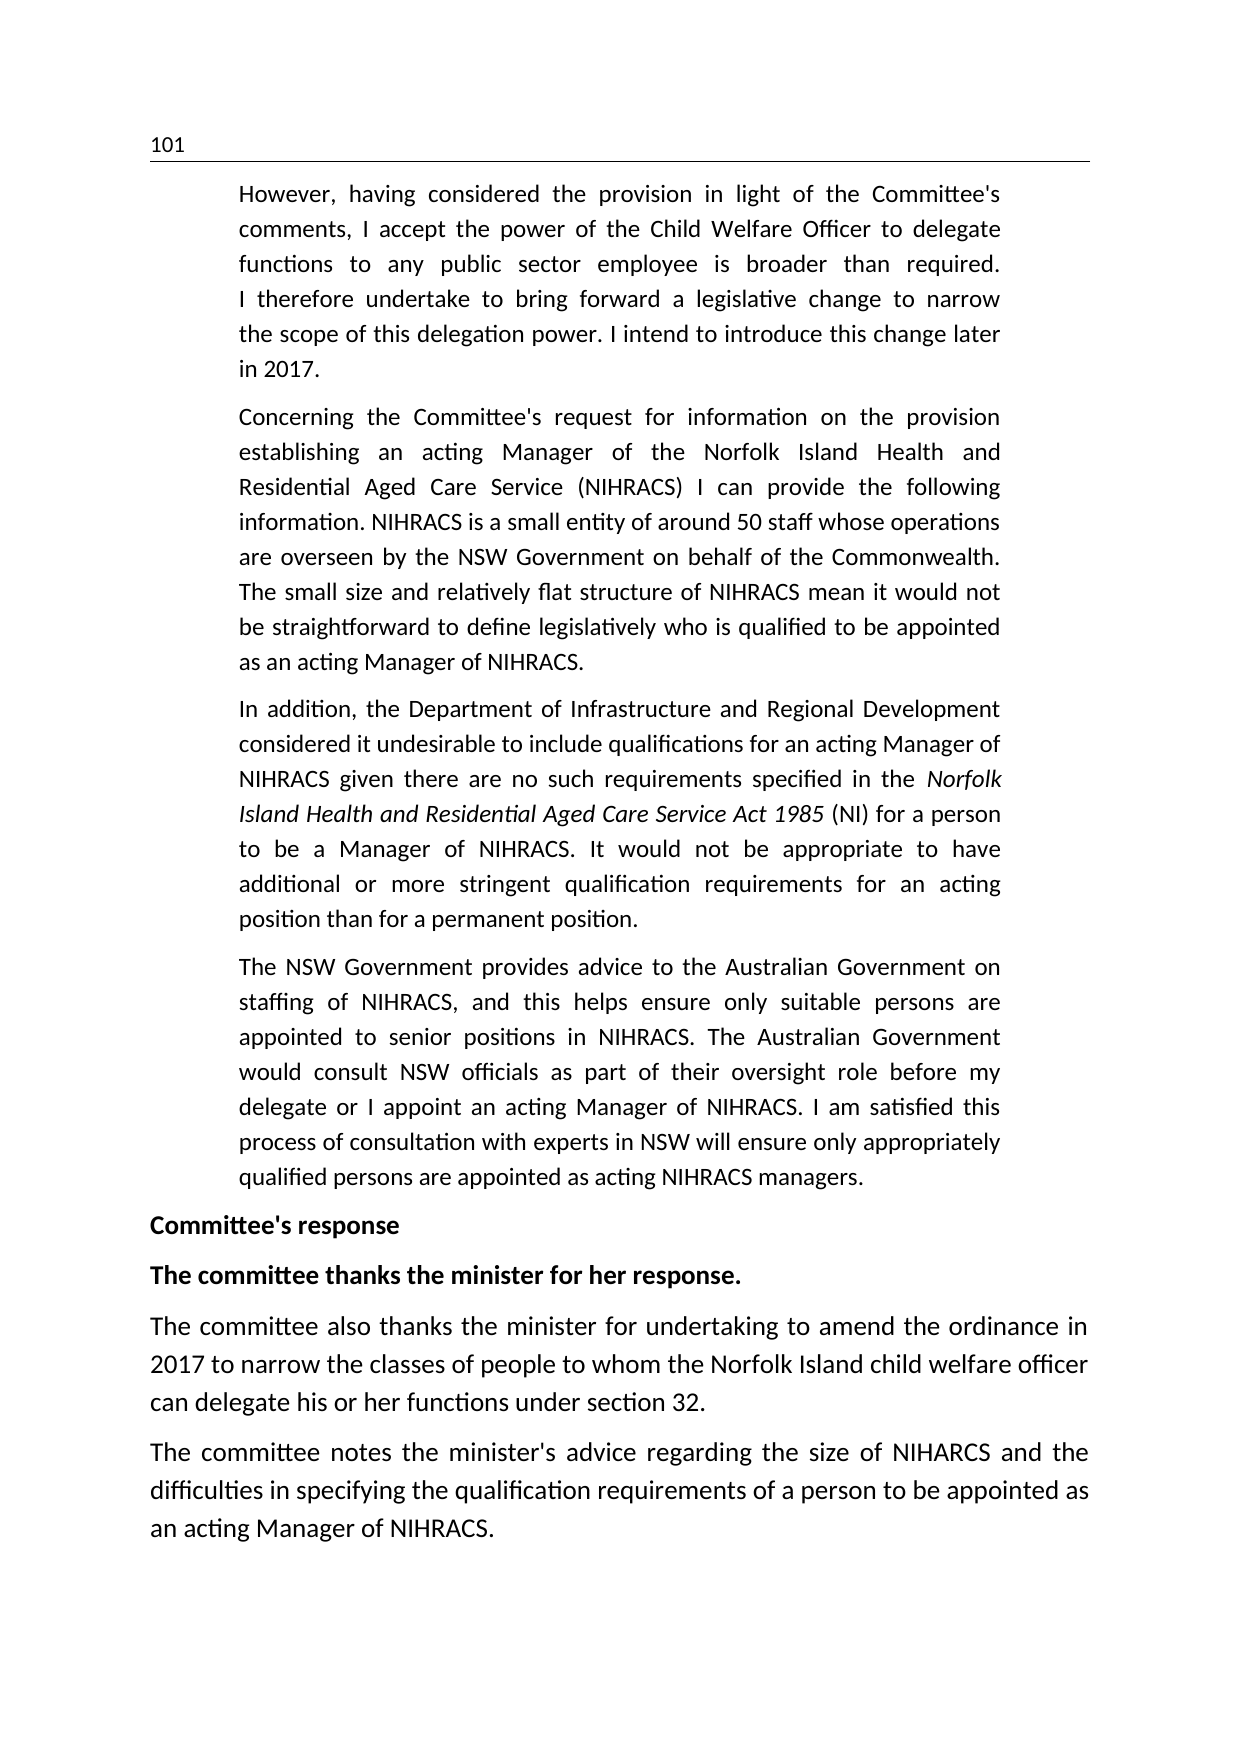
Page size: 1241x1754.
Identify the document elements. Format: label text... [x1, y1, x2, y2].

text In addition, the Department of Infrastructure and Regional Development considered it undesirable to include qualifications for an acting Manager of NIHRACS given there are no such requirements specified in the Norfolk Island Health and Residential Aged Care Service Act 1985 (NI) for a person to be a Manager of NIHRACS. It would not be appropriate to have additional or more stringent qualification requirements for an acting position than for a permanent position. [239, 693, 1002, 934]
text The committee thanks the minister for her response. [150, 1258, 1090, 1292]
text Concerning the Committee's request for information on the provision establishing an acting Manager of the Norfolk Island Health and Residential Aged Care Service (NIHRACS) I can provide the following information. NIHRACS is a small entity of around 50 staff whose operations are overseen by the NSW Government on behalf of the Commonwealth. The small size and relatively flat structure of NIHRACS mean it would not be straightforward to define legislatively who is qualified to be appointed as an acting Manager of NIHRACS. [239, 401, 1002, 676]
text However, having considered the provision in light of the Committee's comments, I accept the power of the Child Welfare Officer to delegate functions to any public sector employee is broader than required. I therefore undertake to bring forward a legislative change to narrow the scope of this delegation power. I intend to introduce this change later in 2017. [239, 178, 1002, 384]
text Committee's response [150, 1208, 1090, 1241]
text The committee also thanks the minister for undertaking to amend the ordinance in 2017 to narrow the classes of people to whom the Norfolk Island child welfare officer can delegate his or her functions under section 32. [150, 1309, 1090, 1418]
text The NSW Government provides advice to the Australian Government on staffing of NIHRACS, and this helps ensure only suitable persons are appointed to senior positions in NIHRACS. The Australian Government would consult NSW officials as part of their oversight role before my delegate or I appoint an acting Manager of NIHRACS. I am satisfied this process of consultation with experts in NSW will ensure only appropriately qualified persons are appointed as acting NIHRACS managers. [239, 951, 1002, 1191]
text The committee notes the minister's advice regarding the size of NIHARCS and the difficulties in specifying the qualification requirements of a person to be appointed as an acting Manager of NIHRACS. [150, 1435, 1090, 1544]
